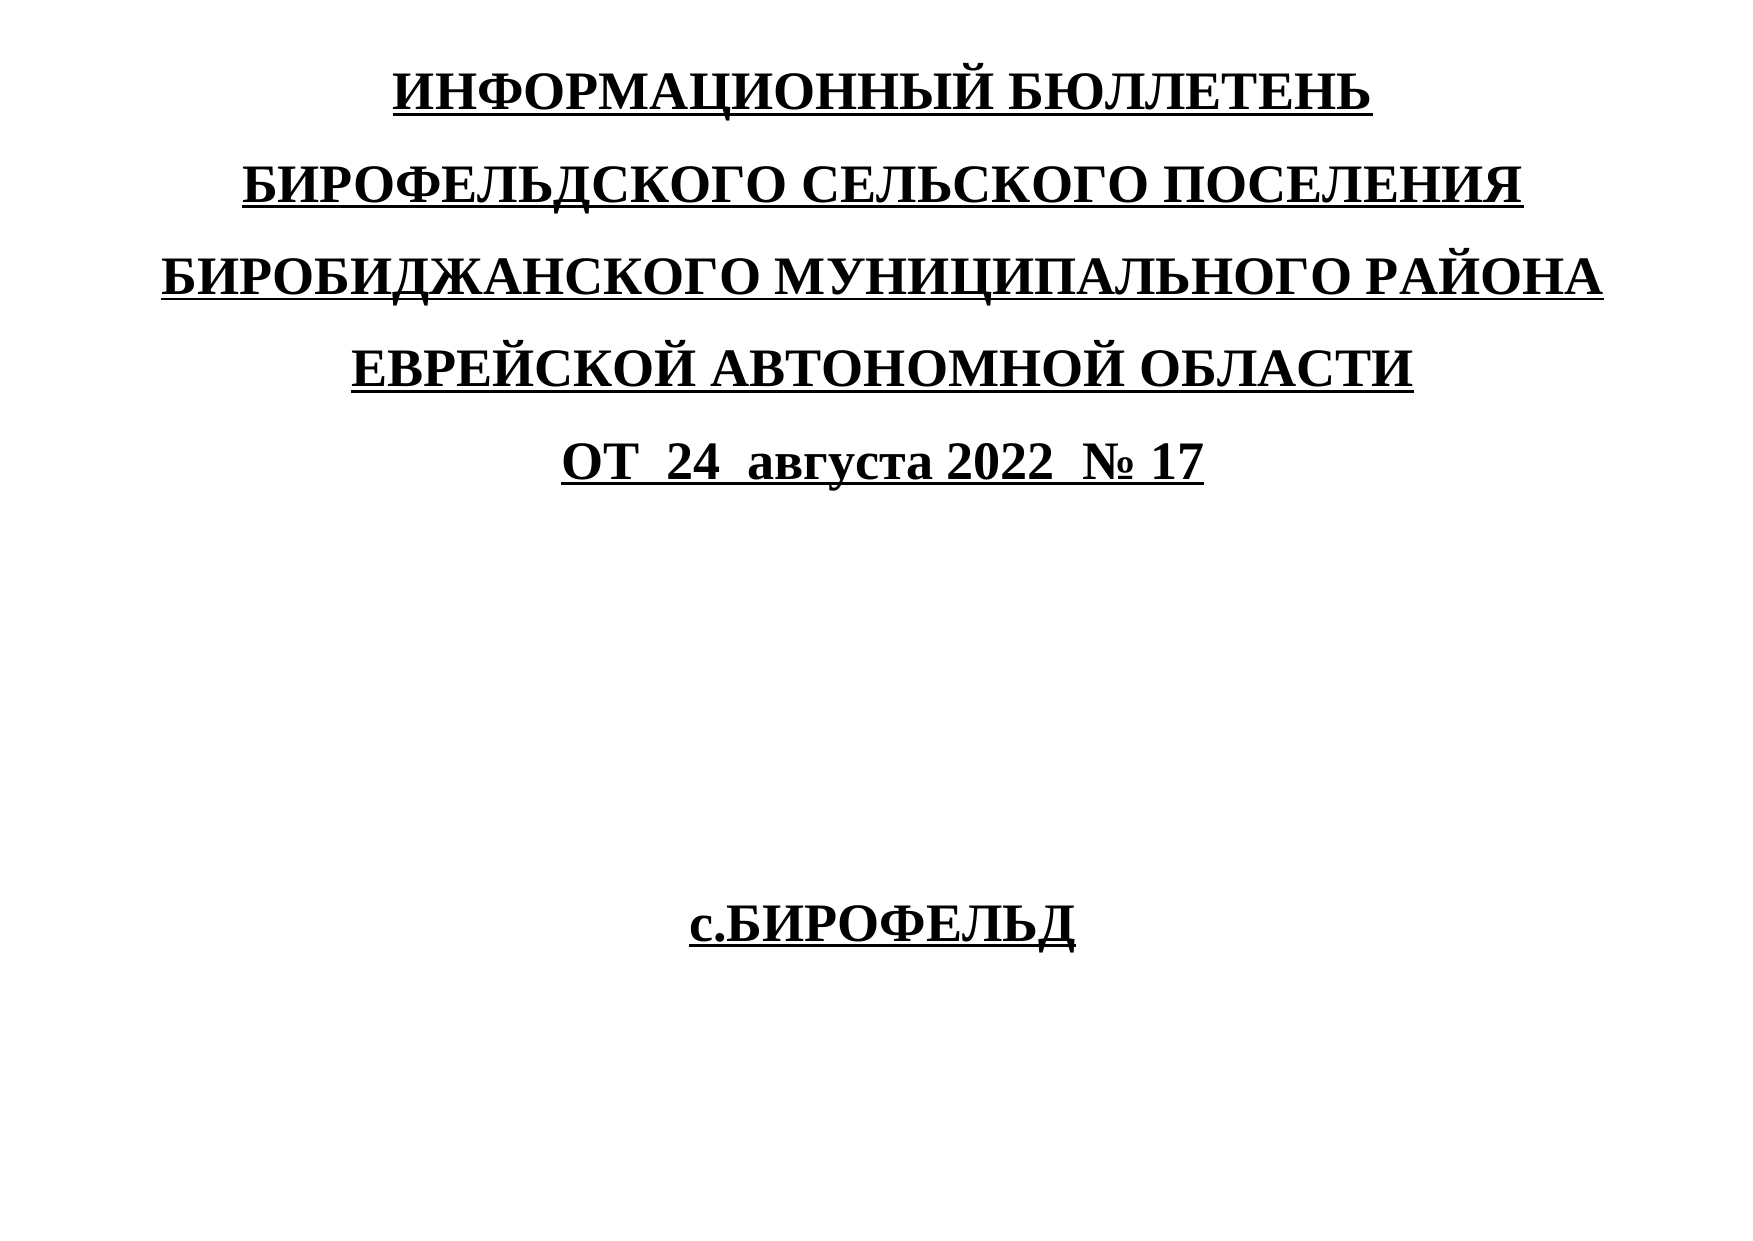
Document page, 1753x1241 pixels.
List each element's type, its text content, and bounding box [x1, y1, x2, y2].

text БИРОФЕЛЬДСКОГО СЕЛЬСКОГО ПОСЕЛЕНИЯ [131, 151, 1634, 214]
text ЕВРЕЙСКОЙ АВТОНОМНОЙ ОБЛАСТИ [131, 336, 1634, 398]
text ИНФОРМАЦИОННЫЙ БЮЛЛЕТЕНЬ [131, 59, 1634, 121]
text БИРОБИДЖАНСКОГО МУНИЦИПАЛЬНОГО РАЙОНА [131, 244, 1634, 306]
text с.БИРОФЕЛЬД [131, 891, 1634, 953]
text ОТ 24 августа 2022 № 17 [131, 429, 1634, 491]
